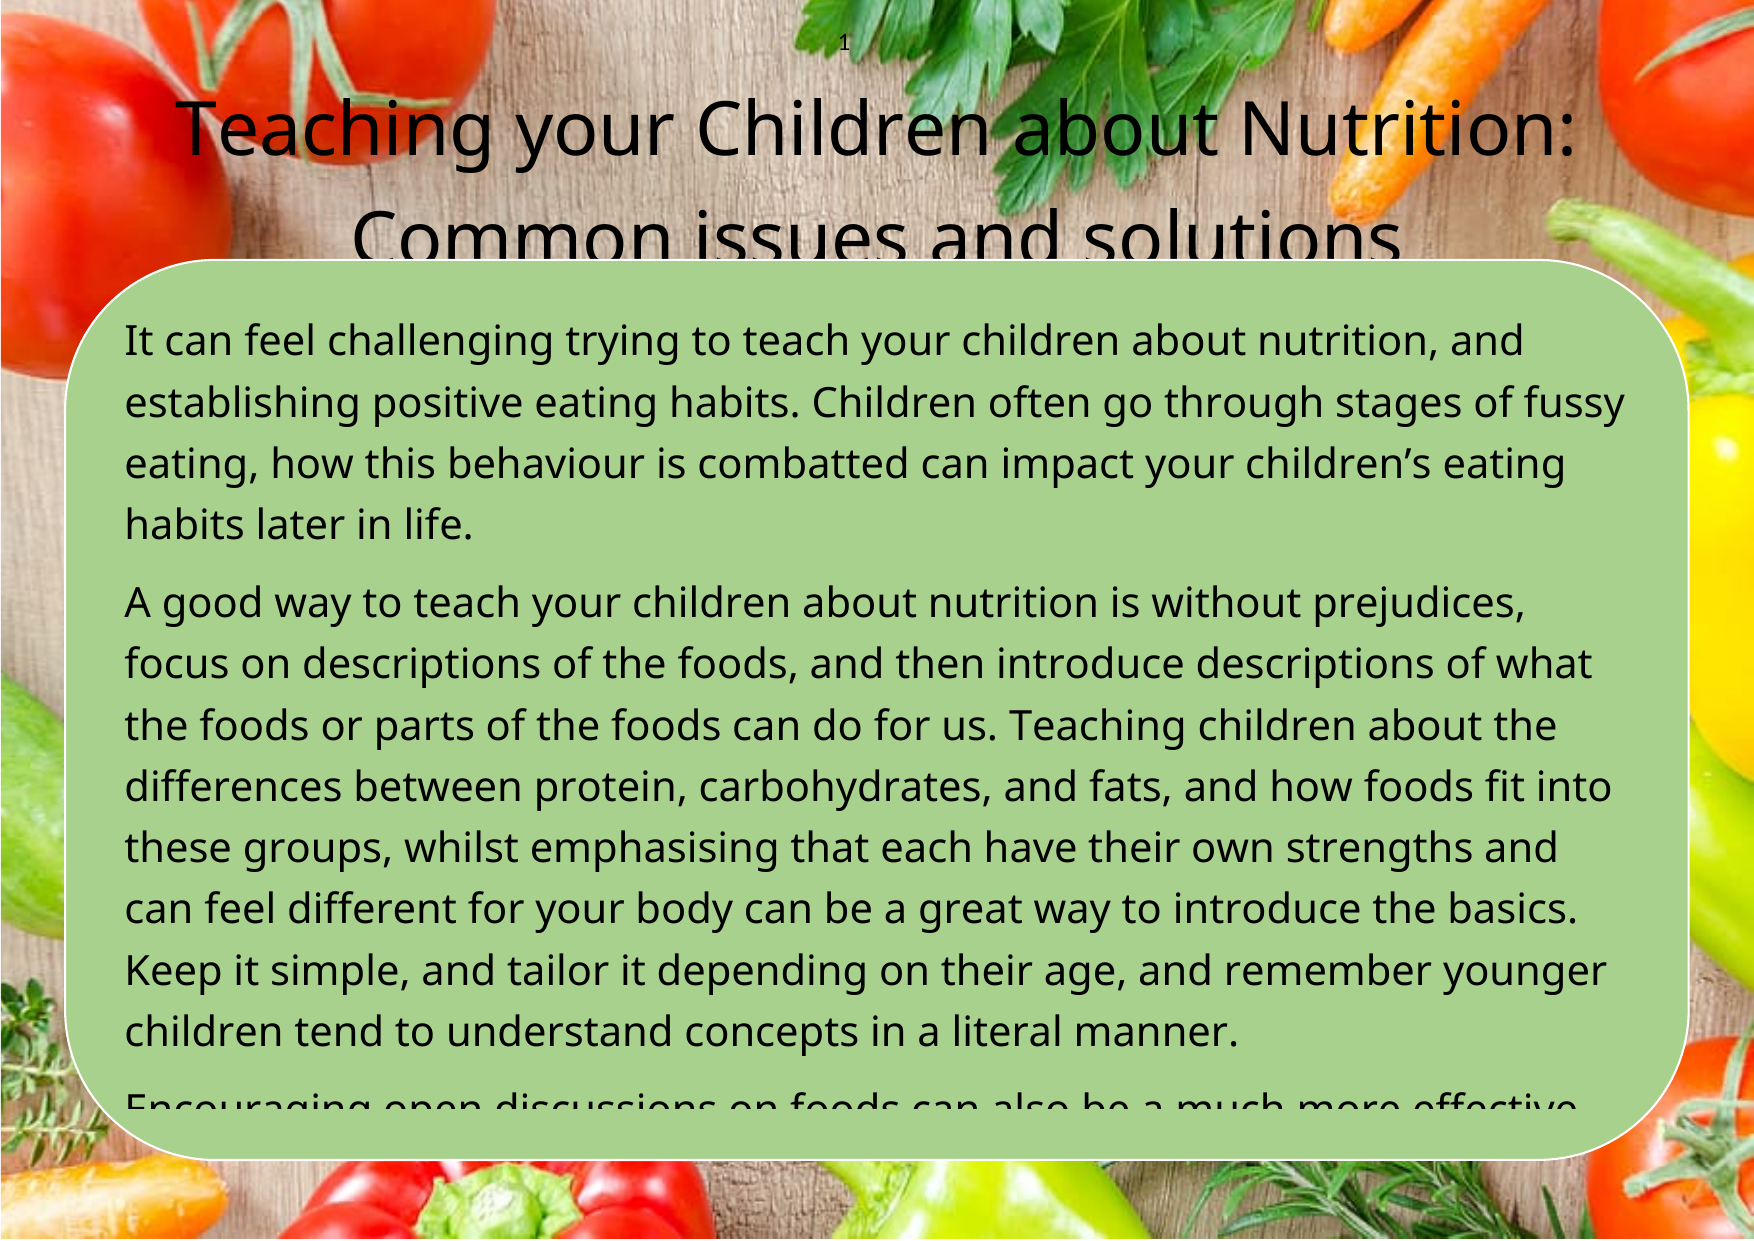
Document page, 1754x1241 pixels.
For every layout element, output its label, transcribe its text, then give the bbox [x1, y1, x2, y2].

text Teaching your Children about Nutrition: Common issues and solutions [75, 75, 1679, 287]
picture [0, 0, 1754, 1239]
